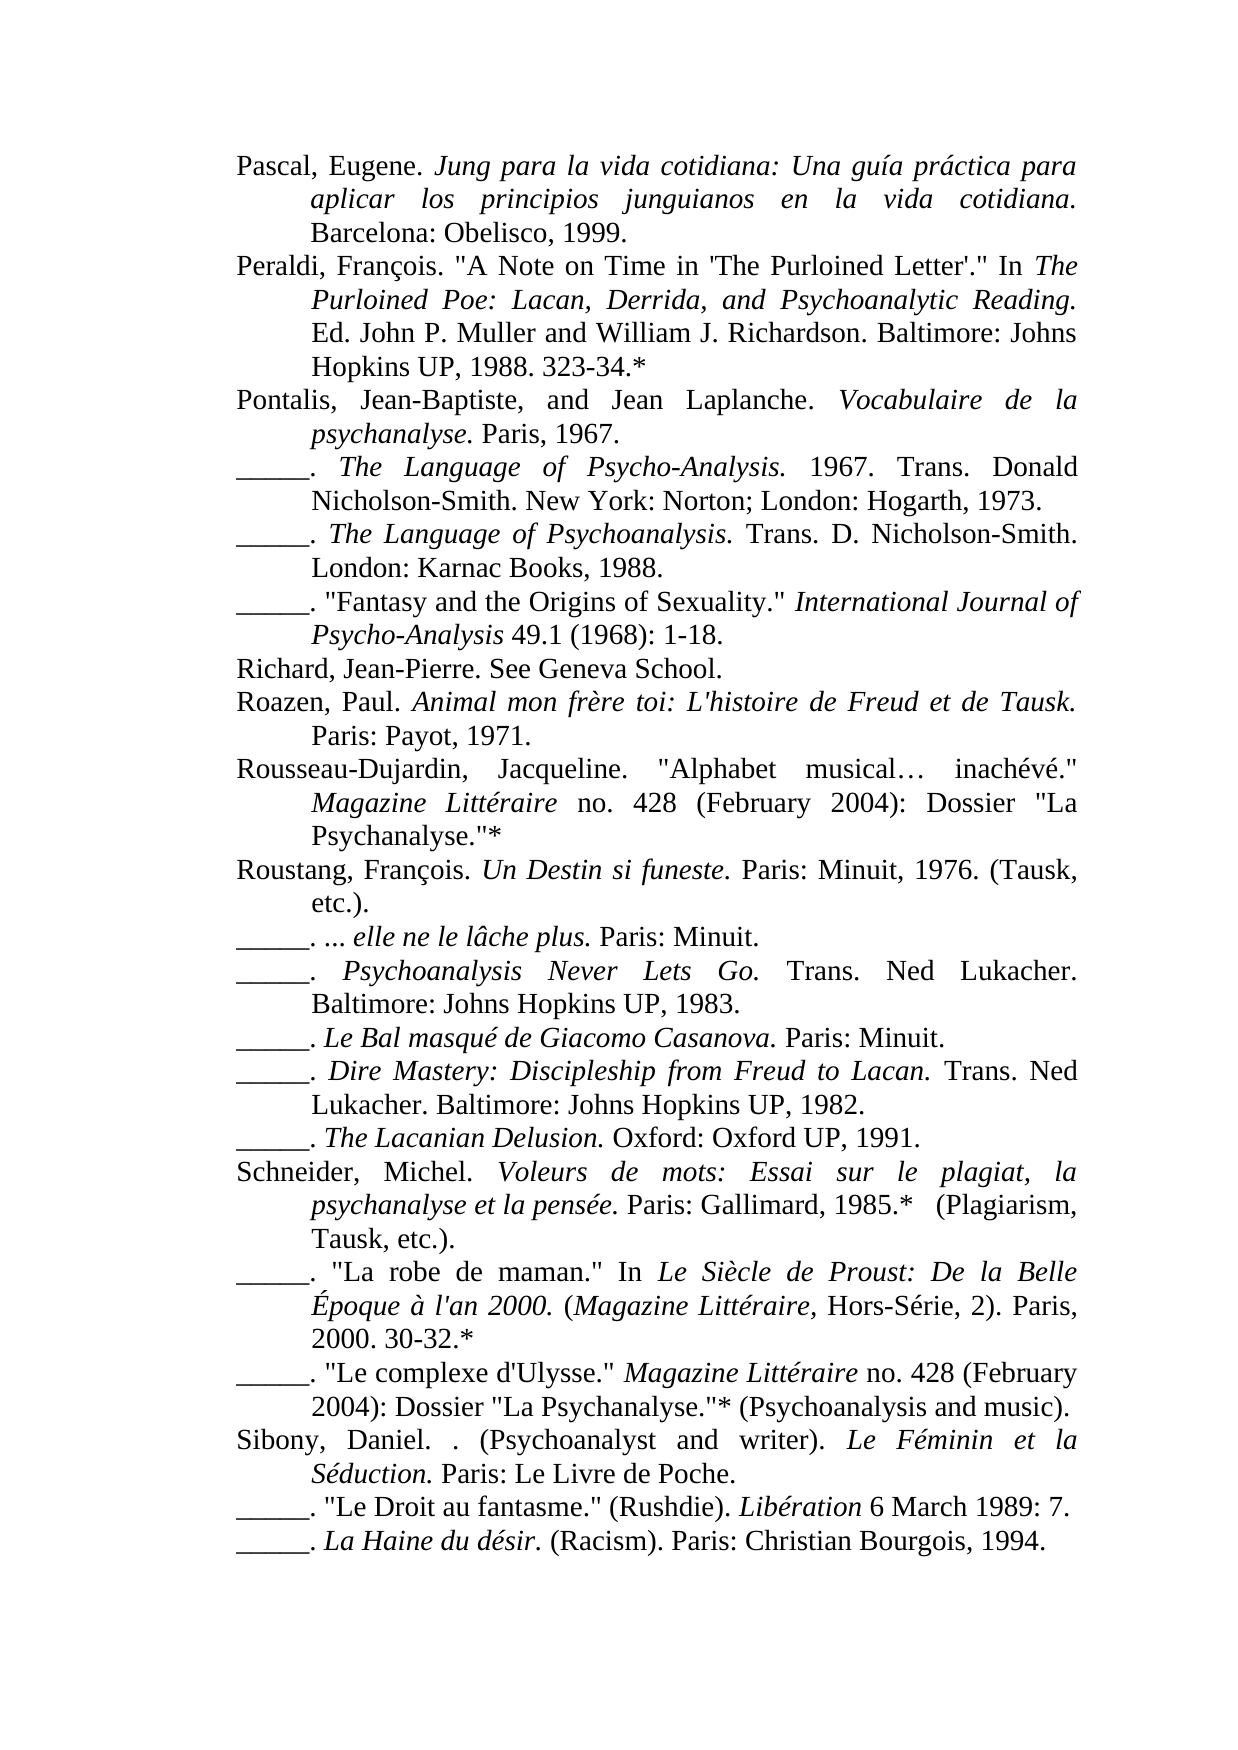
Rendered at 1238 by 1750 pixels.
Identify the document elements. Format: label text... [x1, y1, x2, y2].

text Peraldi, François. "A Note on Time in 'The Purloined Letter'." In The Purloined Poe: Lacan, Derrida, and Psychoanalytic Reading. Ed. John P. Muller and William J. Richardson. Baltimore: Johns Hopkins UP, 1988. 323-34.* [236, 248, 1078, 382]
text _____. Dire Mastery: Discipleship from Freud to Lacan. Trans. Ned Lukacher. Baltimore: Johns Hopkins UP, 1982. [236, 1053, 1078, 1120]
text _____. The Language of Psychoanalysis. Trans. D. Nicholson-Smith. London: Karnac Books, 1988. [236, 517, 1078, 584]
text _____. ... elle ne le lâche plus. Paris: Minuit. [236, 919, 1078, 953]
text Sibony, Daniel. . (Psychoanalyst and writer). Le Féminin et la Séduction. Paris: Le Livre de Poche. [236, 1422, 1078, 1489]
text Roazen, Paul. Animal mon frère toi: L'histoire de Freud et de Tausk. Paris: Payot, 1971. [236, 684, 1078, 751]
text Pontalis, Jean-Baptiste, and Jean Laplanche. Vocabulaire de la psychanalyse. Paris, 1967. [236, 382, 1078, 449]
text _____. The Lacanian Delusion. Oxford: Oxford UP, 1991. [236, 1120, 1078, 1154]
text Roustang, François. Un Destin si funeste. Paris: Minuit, 1976. (Tausk, etc.). [236, 852, 1078, 919]
text _____. "Le Droit au fantasme." (Rushdie). Libération 6 March 1989: 7. [236, 1489, 1078, 1523]
text Richard, Jean-Pierre. See Geneva School. [236, 651, 1078, 684]
text Pascal, Eugene. Jung para la vida cotidiana: Una guía práctica para aplicar los principios junguianos en la vida cotidiana. Barcelona: Obelisco, 1999. [236, 148, 1078, 248]
text _____. "Le complexe d'Ulysse." Magazine Littéraire no. 428 (February 2004): Dossier "La Psychanalyse."* (Psychoanalysis and music). [236, 1355, 1078, 1422]
text _____. "Fantasy and the Origins of Sexuality." International Journal of Psycho-Analysis 49.1 (1968): 1-18. [236, 584, 1078, 651]
text _____. "La robe de maman." In Le Siècle de Proust: De la Belle Époque à l'an 2000. (Magazine Littéraire, Hors-Série, 2). Paris, 2000. 30-32.* [236, 1254, 1078, 1355]
text _____. Le Bal masqué de Giacomo Casanova. Paris: Minuit. [236, 1020, 1078, 1053]
text _____. La Haine du désir. (Racism). Paris: Christian Bourgois, 1994. [236, 1523, 1078, 1556]
text _____. Psychoanalysis Never Lets Go. Trans. Ned Lukacher. Baltimore: Johns Hopkins UP, 1983. [236, 953, 1078, 1020]
text Rousseau-Dujardin, Jacqueline. "Alphabet musical… inachévé." Magazine Littéraire no. 428 (February 2004): Dossier "La Psychanalyse."* [236, 751, 1078, 852]
text Schneider, Michel. Voleurs de mots: Essai sur le plagiat, la psychanalyse et la pensée. Paris: Gallimard, 1985.* (Plagiarism, Tausk, etc.). [236, 1154, 1078, 1254]
text _____. The Language of Psycho-Analysis. 1967. Trans. Donald Nicholson-Smith. New York: Norton; London: Hogarth, 1973. [236, 449, 1078, 517]
